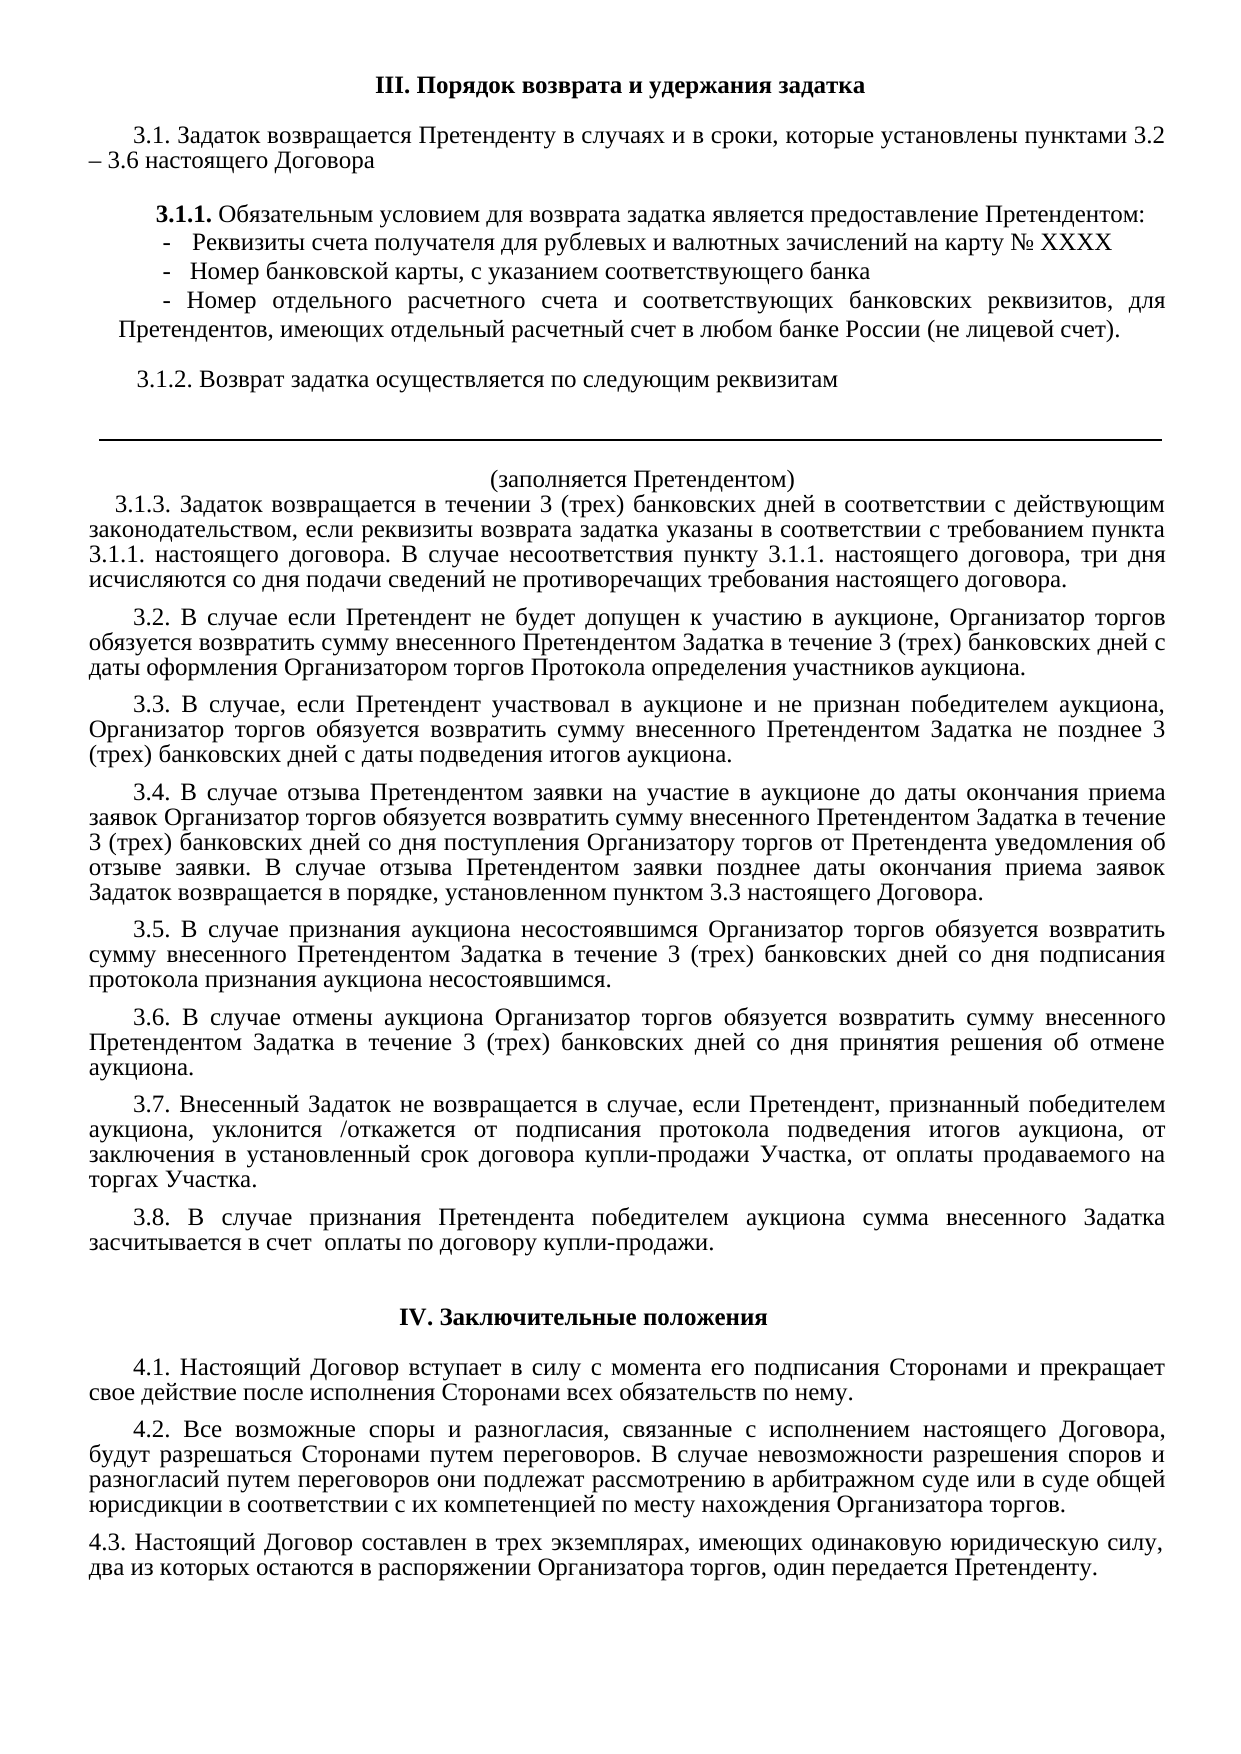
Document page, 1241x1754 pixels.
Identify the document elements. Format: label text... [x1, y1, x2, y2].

text 3.8. В случае признания Претендента победителем аукциона сумма внесенного Задатка засчитывается в счет оплаты по договору купли-продажи. [88, 1205, 1167, 1255]
text 3.7. Внесенный Задаток не возвращается в случае, если Претендент, признанный победителем аукциона, уклонится /откажется от подписания протокола подведения итогов аукциона, от заключения в установленный срок договора купли-продажи Участка, от оплаты продаваемого на торгах Участка. [88, 1092, 1167, 1192]
text - Номер отдельного расчетного счета и соответствующих банковских реквизитов, для Претендентов, имеющих отдельный расчетный счет в любом банке России (не лицевой счет). [118, 285, 1167, 342]
text 3.2. В случае если Претендент не будет допущен к участию в аукционе, Организатор торгов обязуется возвратить сумму внесенного Претендентом Задатка в течение 3 (трех) банковских дней с даты оформления Организатором торгов Протокола определения участников аукциона. [88, 605, 1167, 680]
text 3.5. В случае признания аукциона несостоявшимся Организатор торгов обязуется возвратить сумму внесенного Претендентом Задатка в течение 3 (трех) банковских дней со дня подписания протокола признания аукциона несостоявшимся. [88, 917, 1167, 992]
text 4.2. Все возможные споры и разногласия, связанные с исполнением настоящего Договора, будут разрешаться Сторонами путем переговоров. В случае невозможности разрешения споров и разногласий путем переговоров они подлежат рассмотрению в арбитражном суде или в суде общей юрисдикции в соответствии с их компетенцией по месту нахождения Организатора торгов. [88, 1417, 1167, 1517]
text - Номер банковской карты, с указанием соответствующего банка [118, 256, 1167, 285]
text 4.1. Настоящий Договор вступает в силу с момента его подписания Сторонами и прекращает свое действие после исполнения Сторонами всех обязательств по нему. [88, 1355, 1167, 1405]
text III. Порядок возврата и удержания задатка [29, 74, 1167, 99]
text 3.1.1. Обязательным условием для возврата задатка является предоставление Претендентом: [156, 199, 1167, 227]
text 3.6. В случае отмены аукциона Организатор торгов обязуется возвратить сумму внесенного Претендентом Задатка в течение 3 (трех) банковских дней со дня принятия решения об отмене аукциона. [88, 1005, 1167, 1080]
text (заполняется Претендентом) [88, 467, 1167, 492]
text 3.1. Задаток возвращается Претенденту в случаях и в сроки, которые установлены пунктами 3.2 – 3.6 настоящего Договора [88, 124, 1167, 174]
text 3.1.3. Задаток возвращается в течении 3 (трех) банковских дней в соответствии с действующим законодательством, если реквизиты возврата задатка указаны в соответствии с требованием пункта 3.1.1. настоящего договора. В случае несоответствия пункту 3.1.1. настоящего договора, три дня исчисляются со дня подачи сведений не противоречащих требования настоящего договора. [88, 492, 1167, 592]
text - Реквизиты счета получателя для рублевых и валютных зачислений на карту № ХХХХ [118, 227, 1167, 256]
text 3.3. В случае, если Претендент участвовал в аукционе и не признан победителем аукциона, Организатор торгов обязуется возвратить сумму внесенного Претендентом Задатка не позднее 3 (трех) банковских дней с даты подведения итогов аукциона. [88, 692, 1167, 767]
text 3.1.2. Возврат задатка осуществляется по следующим реквизитам [99, 367, 1167, 392]
title IV. Заключительные положения [29, 1305, 1108, 1330]
text 4.3. Настоящий Договор составлен в трех экземплярах, имеющих одинаковую юридическую силу, два из которых остаются в распоряжении Организатора торгов, один передается Претенденту. [88, 1530, 1164, 1580]
text 3.4. В случае отзыва Претендентом заявки на участие в аукционе до даты окончания приема заявок Организатор торгов обязуется возвратить сумму внесенного Претендентом Задатка в течение 3 (трех) банковских дней со дня поступления Организатору торгов от Претендента уведомления об отзыве заявки. В случае отзыва Претендентом заявки позднее даты окончания приема заявок Задаток возвращается в порядке, установленном пунктом 3.3 настоящего Договора. [88, 780, 1167, 905]
